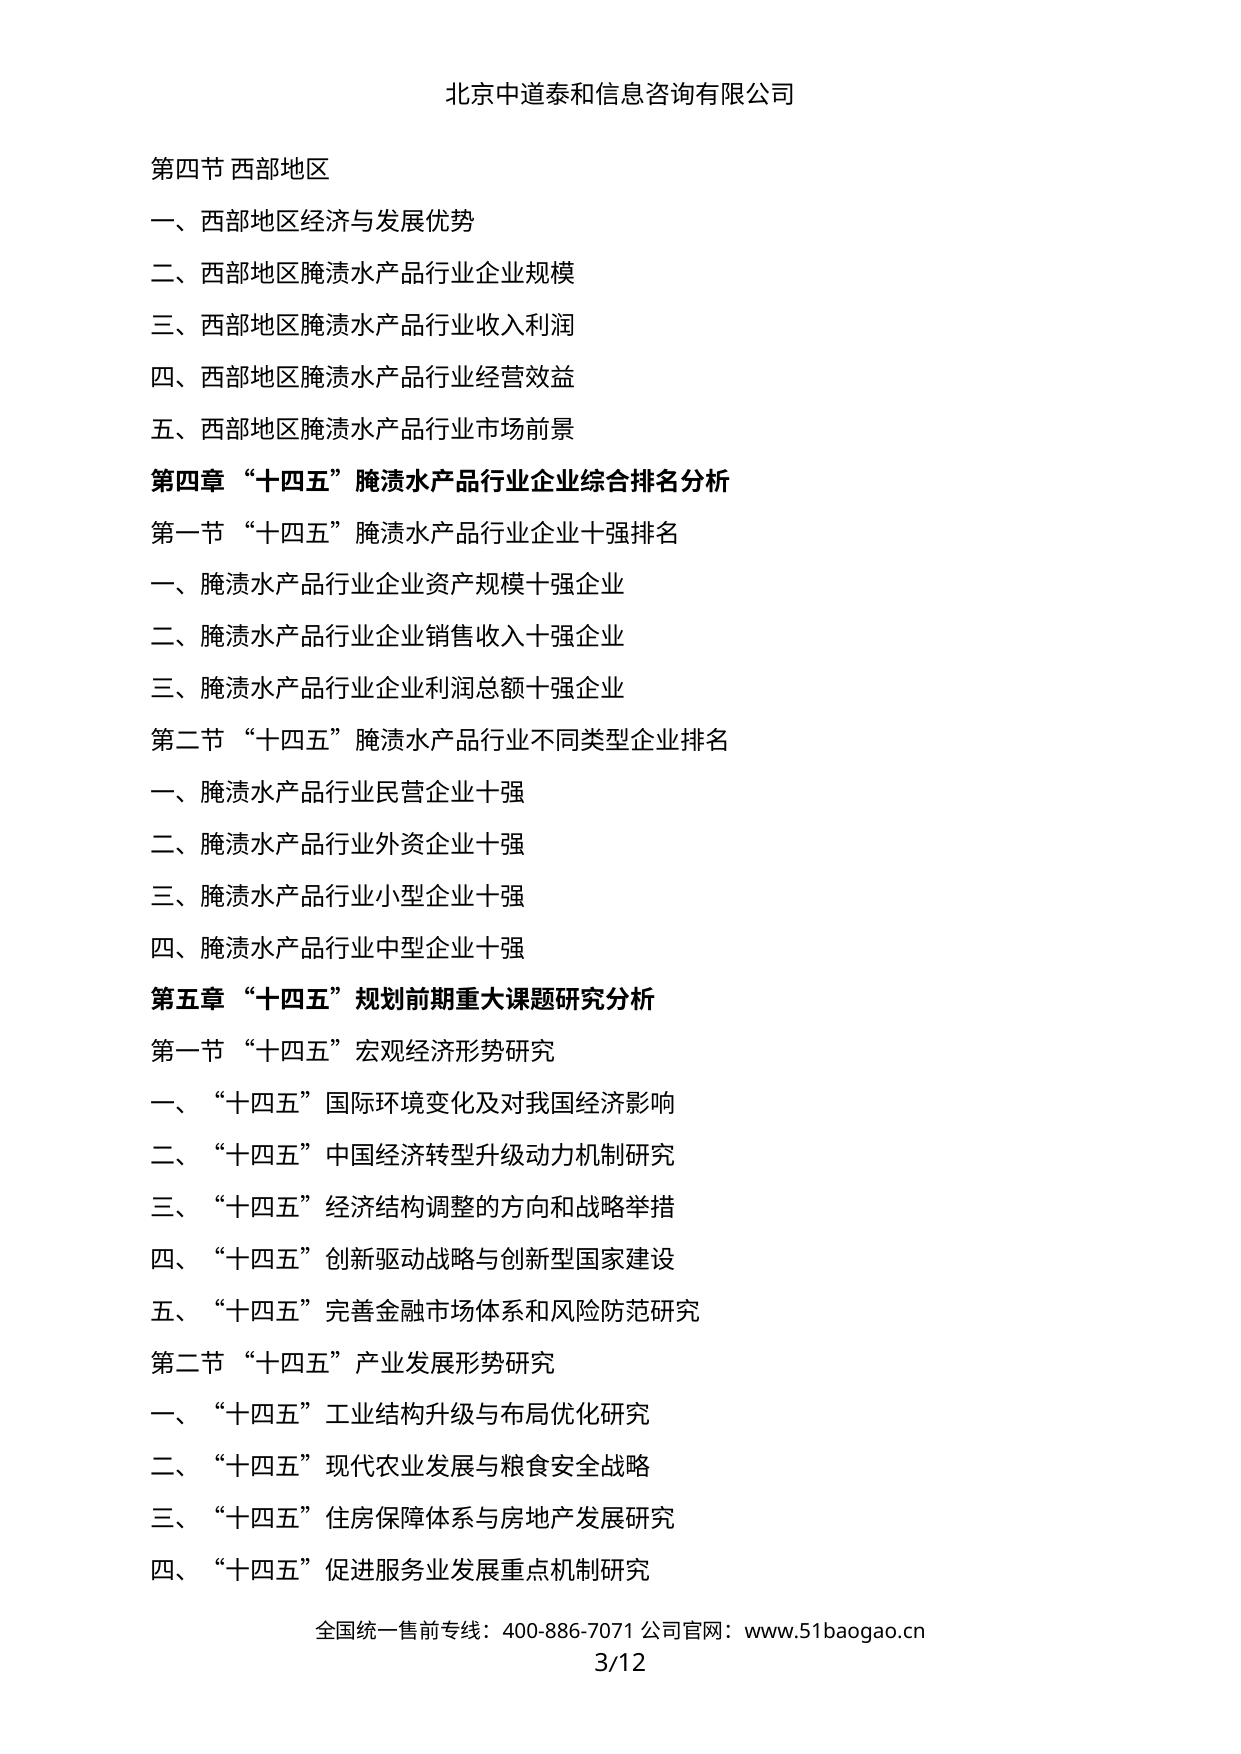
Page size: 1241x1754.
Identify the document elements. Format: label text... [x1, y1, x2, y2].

text 一、“十四五”国际环境变化及对我国经济影响 [150, 1084, 1090, 1120]
text 四、腌渍水产品行业中型企业十强 [150, 928, 1090, 964]
text 一、腌渍水产品行业民营企业十强 [150, 772, 1090, 809]
text 第五章 “十四五”规划前期重大课题研究分析 [150, 980, 1090, 1016]
text 第二节 “十四五”腌渍水产品行业不同类型企业排名 [150, 721, 1090, 757]
text 三、“十四五”经济结构调整的方向和战略举措 [150, 1187, 1090, 1224]
text 三、腌渍水产品行业小型企业十强 [150, 876, 1090, 912]
text 二、“十四五”中国经济转型升级动力机制研究 [150, 1136, 1090, 1172]
text 二、腌渍水产品行业外资企业十强 [150, 824, 1090, 861]
text 三、腌渍水产品行业企业利润总额十强企业 [150, 669, 1090, 705]
text 五、“十四五”完善金融市场体系和风险防范研究 [150, 1291, 1090, 1327]
text 一、“十四五”工业结构升级与布局优化研究 [150, 1395, 1090, 1431]
text 第二节 “十四五”产业发展形势研究 [150, 1343, 1090, 1379]
text 一、腌渍水产品行业企业资产规模十强企业 [150, 565, 1090, 601]
text 四、“十四五”促进服务业发展重点机制研究 [150, 1551, 1090, 1587]
text 三、“十四五”住房保障体系与房地产发展研究 [150, 1499, 1090, 1535]
text 第四章 “十四五”腌渍水产品行业企业综合排名分析 [150, 461, 1090, 497]
text 四、“十四五”创新驱动战略与创新型国家建设 [150, 1239, 1090, 1276]
text 第一节 “十四五”宏观经济形势研究 [150, 1032, 1090, 1068]
text 二、腌渍水产品行业企业销售收入十强企业 [150, 617, 1090, 653]
text 第一节 “十四五”腌渍水产品行业企业十强排名 [150, 513, 1090, 549]
text 五、西部地区腌渍水产品行业市场前景 [150, 409, 1090, 446]
text 二、“十四五”现代农业发展与粮食安全战略 [150, 1447, 1090, 1483]
text 二、西部地区腌渍水产品行业企业规模 [150, 254, 1090, 290]
text 四、西部地区腌渍水产品行业经营效益 [150, 357, 1090, 394]
text 一、西部地区经济与发展优势 [150, 202, 1090, 238]
text 第四节 西部地区 [150, 150, 1090, 186]
text 三、西部地区腌渍水产品行业收入利润 [150, 306, 1090, 342]
